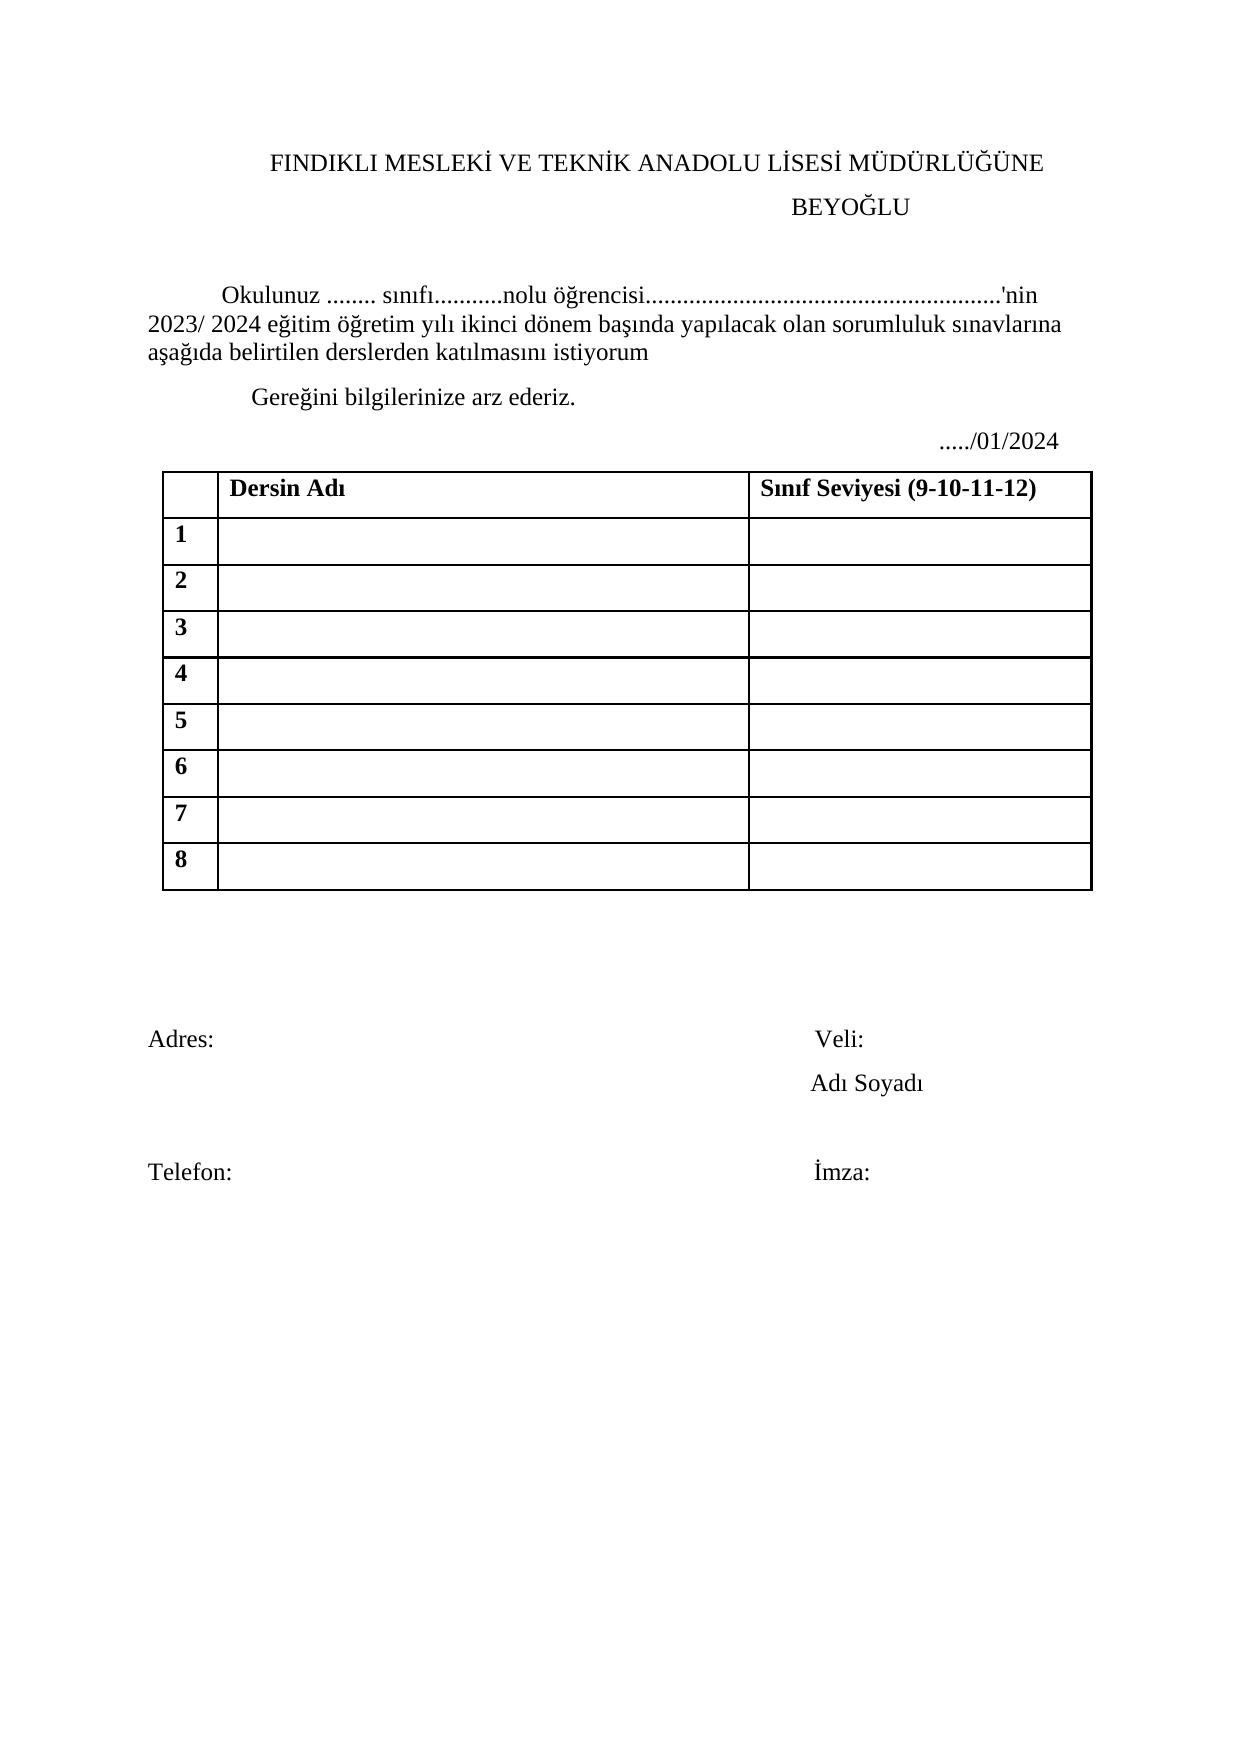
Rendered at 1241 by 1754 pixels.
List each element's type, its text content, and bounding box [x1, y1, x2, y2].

table_cell 7 [164, 798, 217, 842]
text FINDIKLI MESLEKİ VE TEKNİK ANADOLU LİSESİ MÜDÜRLÜĞÜNE [148, 148, 1093, 176]
table_cell [219, 659, 748, 703]
table_cell 3 [164, 612, 217, 656]
text Gereğini bilgilerinize arz ederiz. [162, 382, 1093, 411]
table_cell [750, 844, 1090, 889]
text Telefon: İmza: [148, 1157, 1093, 1186]
table_header [164, 473, 217, 517]
table_cell 6 [164, 751, 217, 796]
text ...../01/2024 [162, 426, 1093, 455]
table_cell [750, 798, 1090, 842]
table_cell [219, 519, 748, 563]
text Adı Soyadı [148, 1068, 1093, 1097]
table_cell 8 [164, 844, 217, 889]
table_cell [750, 705, 1090, 749]
table_cell [750, 612, 1090, 656]
table_header Sınıf Seviyesi (9-10-11-12) [750, 473, 1090, 517]
table_cell [219, 751, 748, 796]
table_header Dersin Adı [219, 473, 748, 517]
table_cell [219, 844, 748, 889]
text Adres: Veli: [148, 1024, 1093, 1053]
table_cell 2 [164, 566, 217, 610]
table_cell [219, 705, 748, 749]
table_cell 5 [164, 705, 217, 749]
table_cell [219, 612, 748, 656]
table_cell 4 [164, 659, 217, 703]
text BEYOĞLU [148, 192, 1093, 221]
table_cell [219, 798, 748, 842]
table_cell [750, 519, 1090, 563]
text Okulunuz ........ sınıfı...........nolu öğrencisi.........................................................'nin 2023/ 2024 eğitim öğretim yılı ikinci dönem başında yapılacak olan sorumluluk sınavlarına aşağıda belirtilen derslerden katılmasını istiyorum [148, 280, 1093, 366]
table_cell [750, 566, 1090, 610]
table_cell [750, 659, 1090, 703]
table_cell [750, 751, 1090, 796]
table_cell 1 [164, 519, 217, 563]
table_cell [219, 566, 748, 610]
